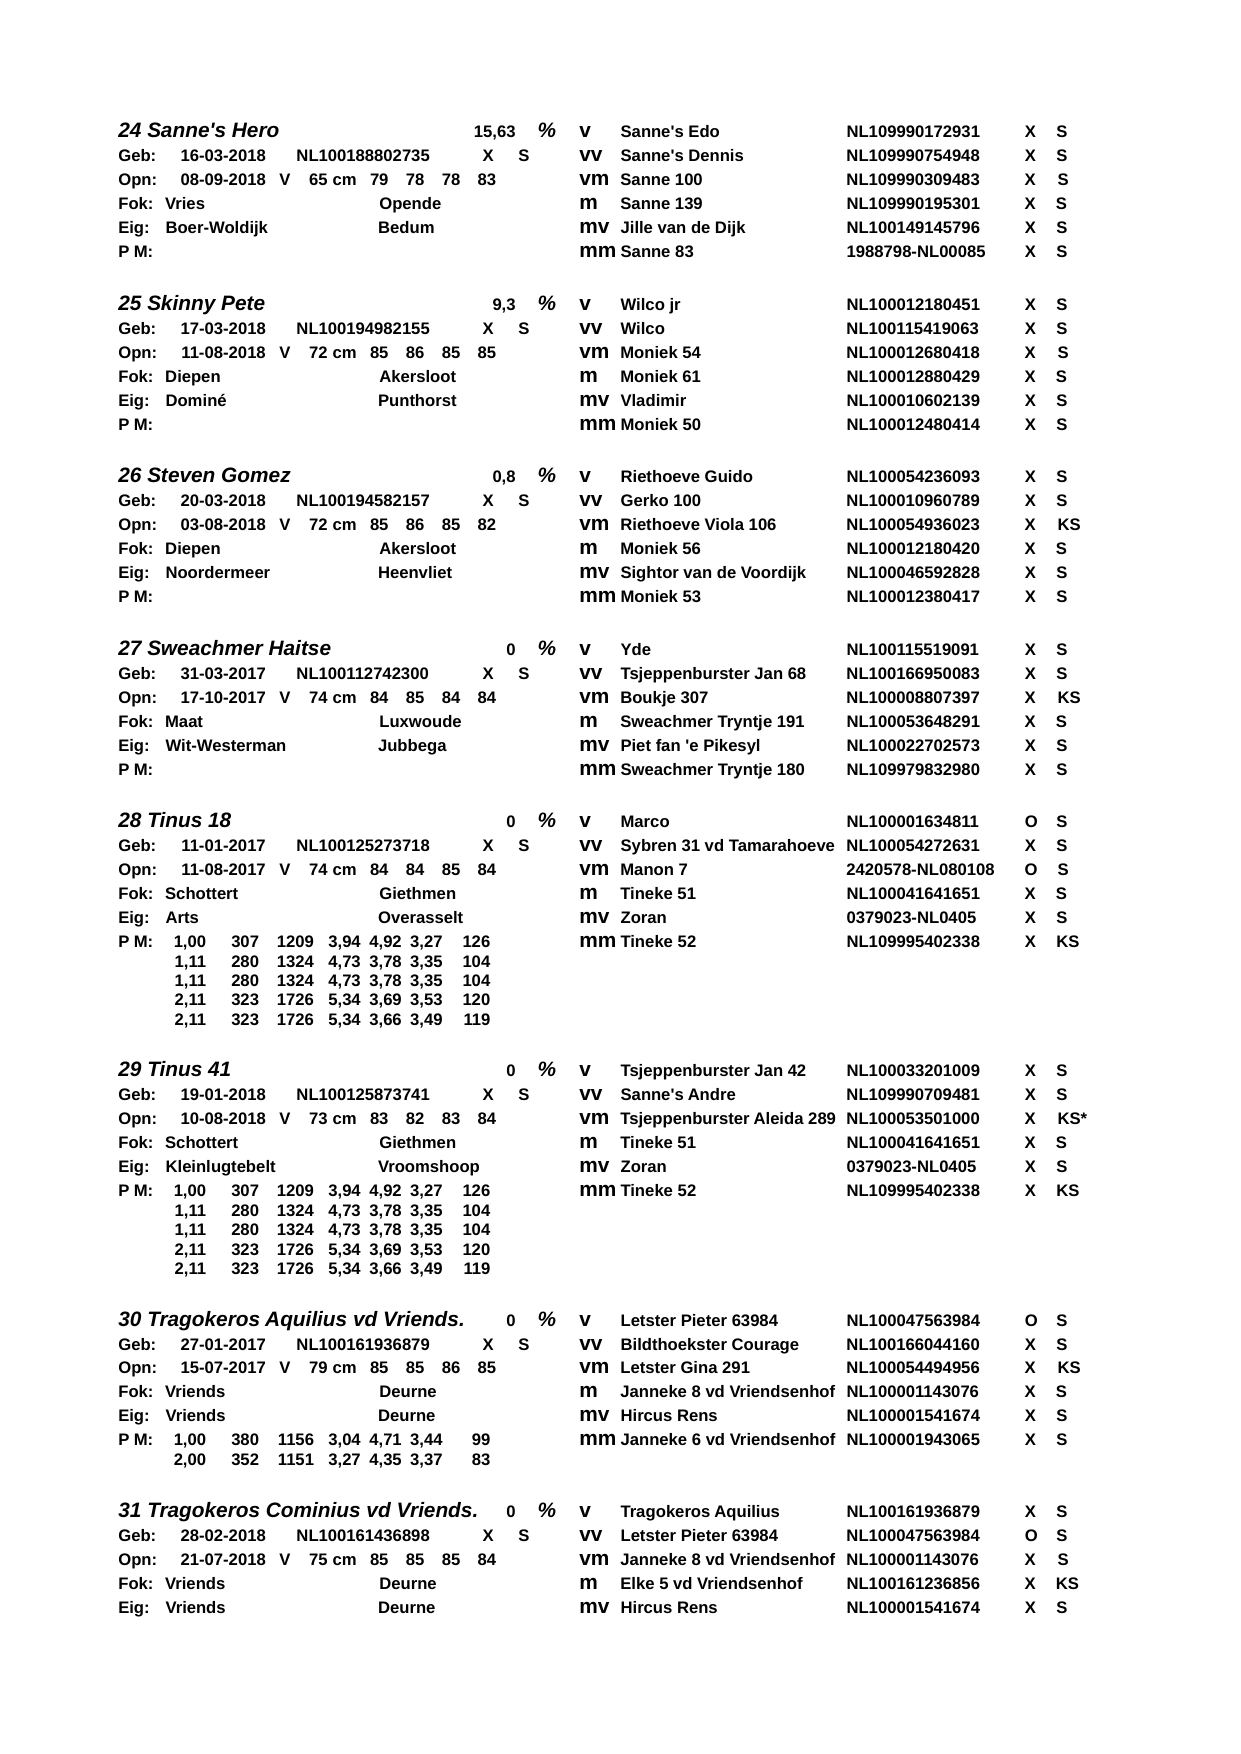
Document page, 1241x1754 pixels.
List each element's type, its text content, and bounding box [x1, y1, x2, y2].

text 1,11 280 1324 4,73 3,78 3,35 104 [118, 952, 1122, 971]
text Eig: Vriends Deurne mv Hircus Rens NL100001541674 X S [118, 1402, 1122, 1426]
text Opn: 15-07-2017 V 79 cm 85 85 86 85 vm Letster Gina 291 NL100054494956 X KS [118, 1354, 1122, 1378]
text Geb: 19-01-2018 NL100125873741 X S vv Sanne's Andre NL109990709481 X S [118, 1081, 1122, 1105]
text 2,11 323 1726 5,34 3,69 3,53 120 [118, 990, 1122, 1009]
text 1,11 280 1324 4,73 3,78 3,35 104 [118, 1201, 1122, 1220]
text 2,11 323 1726 5,34 3,66 3,49 119 [118, 1009, 1122, 1028]
text 27 Sweachmer Haitse 0 % v Yde NL100115519091 X S [118, 636, 1122, 659]
text 2,00 352 1151 3,27 4,35 3,37 83 [118, 1450, 1122, 1469]
text 26 Steven Gomez 0,8 % v Riethoeve Guido NL100054236093 X S [118, 463, 1122, 487]
text Opn: 10-08-2018 V 73 cm 83 82 83 84 vm Tsjeppenburster Aleida 289 NL100053501000 X KS* [118, 1105, 1122, 1129]
text 25 Skinny Pete 9,3 % v Wilco jr NL100012180451 X S [118, 291, 1122, 314]
text P M: mm Moniek 53 NL100012380417 X S [118, 583, 1122, 607]
text 1,11 280 1324 4,73 3,78 3,35 104 [118, 971, 1122, 990]
text Geb: 17-03-2018 NL100194982155 X S vv Wilco NL100115419063 X S [118, 314, 1122, 338]
text P M: 1,00 307 1209 3,94 4,92 3,27 126 mm Tineke 52 NL109995402338 X KS [118, 928, 1122, 952]
text 29 Tinus 41 0 % v Tsjeppenburster Jan 42 NL100033201009 X S [118, 1057, 1122, 1081]
text Fok: Schottert Giethmen m Tineke 51 NL100041641651 X S [118, 1129, 1122, 1153]
text P M: mm Sweachmer Tryntje 180 NL109979832980 X S [118, 755, 1122, 779]
text 24 Sanne's Hero 15,63 % v Sanne's Edo NL109990172931 X S [118, 118, 1122, 142]
text Opn: 11-08-2017 V 74 cm 84 84 85 84 vm Manon 7 2420578-NL080108 O S [118, 856, 1122, 880]
text P M: 1,00 307 1209 3,94 4,92 3,27 126 mm Tineke 52 NL109995402338 X KS [118, 1177, 1122, 1201]
text Fok: Maat Luxwoude m Sweachmer Tryntje 191 NL100053648291 X S [118, 707, 1122, 731]
text Eig: Noordermeer Heenvliet mv Sightor van de Voordijk NL100046592828 X S [118, 559, 1122, 583]
text Geb: 28-02-2018 NL100161436898 X S vv Letster Pieter 63984 NL100047563984 O S [118, 1522, 1122, 1546]
text Opn: 08-09-2018 V 65 cm 79 78 78 83 vm Sanne 100 NL109990309483 X S [118, 166, 1122, 190]
text Eig: Dominé Punthorst mv Vladimir NL100010602139 X S [118, 386, 1122, 410]
text Eig: Kleinlugtebelt Vroomshoop mv Zoran 0379023-NL0405 X S [118, 1153, 1122, 1177]
text Eig: Wit-Westerman Jubbega mv Piet fan 'e Pikesyl NL100022702573 X S [118, 731, 1122, 755]
text P M: mm Sanne 83 1988798-NL00085 X S [118, 238, 1122, 262]
text Geb: 20-03-2018 NL100194582157 X S vv Gerko 100 NL100010960789 X S [118, 487, 1122, 511]
text 31 Tragokeros Cominius vd Vriends. 0 % v Tragokeros Aquilius NL100161936879 X S [118, 1498, 1122, 1522]
text P M: 1,00 380 1156 3,04 4,71 3,44 99 mm Janneke 6 vd Vriendsenhof NL100001943065 X S [118, 1426, 1122, 1450]
text Fok: Diepen Akersloot m Moniek 61 NL100012880429 X S [118, 362, 1122, 386]
text Opn: 11-08-2018 V 72 cm 85 86 85 85 vm Moniek 54 NL100012680418 X S [118, 338, 1122, 362]
text Opn: 17-10-2017 V 74 cm 84 85 84 84 vm Boukje 307 NL100008807397 X KS [118, 683, 1122, 707]
text 28 Tinus 18 0 % v Marco NL100001634811 O S [118, 808, 1122, 832]
text 2,11 323 1726 5,34 3,66 3,49 119 [118, 1258, 1122, 1278]
text Opn: 21-07-2018 V 75 cm 85 85 85 84 vm Janneke 8 vd Vriendsenhof NL100001143076 X S [118, 1546, 1122, 1570]
text 30 Tragokeros Aquilius vd Vriends. 0 % v Letster Pieter 63984 NL100047563984 O S [118, 1306, 1122, 1330]
text Eig: Arts Overasselt mv Zoran 0379023-NL0405 X S [118, 904, 1122, 928]
text Eig: Vriends Deurne mv Hircus Rens NL100001541674 X S [118, 1594, 1122, 1618]
text Fok: Schottert Giethmen m Tineke 51 NL100041641651 X S [118, 880, 1122, 904]
text P M: mm Moniek 50 NL100012480414 X S [118, 410, 1122, 434]
text Fok: Vriends Deurne m Elke 5 vd Vriendsenhof NL100161236856 X KS [118, 1570, 1122, 1594]
text Geb: 11-01-2017 NL100125273718 X S vv Sybren 31 vd Tamarahoeve NL100054272631 X S [118, 832, 1122, 856]
text Geb: 31-03-2017 NL100112742300 X S vv Tsjeppenburster Jan 68 NL100166950083 X S [118, 659, 1122, 683]
text 1,11 280 1324 4,73 3,78 3,35 104 [118, 1220, 1122, 1239]
text 2,11 323 1726 5,34 3,69 3,53 120 [118, 1239, 1122, 1258]
text Geb: 16-03-2018 NL100188802735 X S vv Sanne's Dennis NL109990754948 X S [118, 142, 1122, 166]
text Fok: Vries Opende m Sanne 139 NL109990195301 X S [118, 190, 1122, 214]
text Fok: Vriends Deurne m Janneke 8 vd Vriendsenhof NL100001143076 X S [118, 1378, 1122, 1402]
text Fok: Diepen Akersloot m Moniek 56 NL100012180420 X S [118, 535, 1122, 559]
text Eig: Boer-Woldijk Bedum mv Jille van de Dijk NL100149145796 X S [118, 214, 1122, 238]
text Opn: 03-08-2018 V 72 cm 85 86 85 82 vm Riethoeve Viola 106 NL100054936023 X KS [118, 511, 1122, 535]
text Geb: 27-01-2017 NL100161936879 X S vv Bildthoekster Courage NL100166044160 X S [118, 1330, 1122, 1354]
